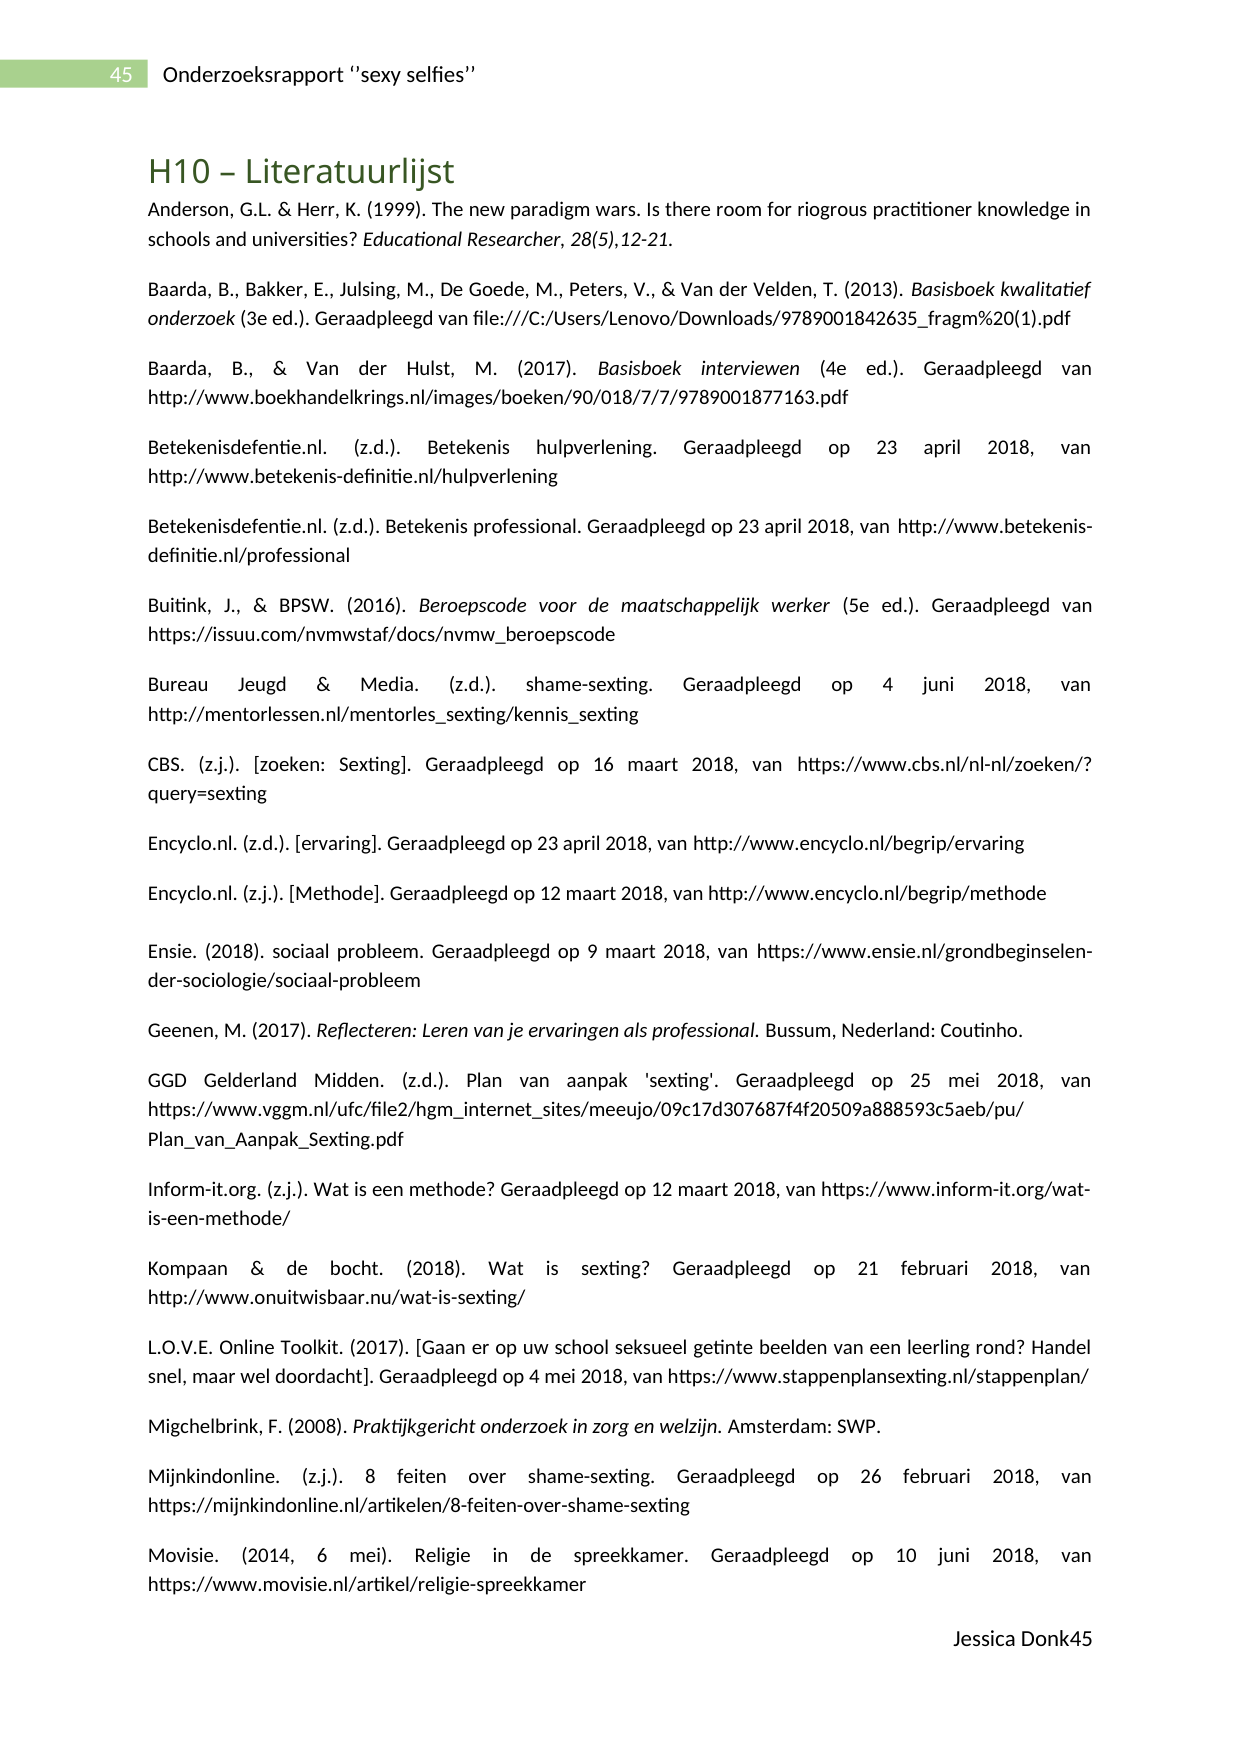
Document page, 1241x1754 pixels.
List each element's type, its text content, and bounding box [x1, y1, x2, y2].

text Inform-it.org. (z.j.). Wat is een methode? Geraadpleegd op 12 maart 2018, van https://www.inform-it.org/wat-is-een-methode/ [148, 1176, 1093, 1230]
text Movisie. (2014, 6 mei). Religie in de spreekkamer. Geraadpleegd op 10 juni 2018, van https://www.movisie.nl/artikel/religie-spreekkamer [148, 1542, 1093, 1597]
text Bureau Jeugd & Media. (z.d.). shame-sexting. Geraadpleegd op 4 juni 2018, van http://mentorlessen.nl/mentorles_sexting/kennis_sexting [148, 672, 1093, 726]
text Migchelbrink, F. (2008). Praktijkgericht onderzoek in zorg en welzijn. Amsterdam: SWP. [148, 1413, 1093, 1439]
text Anderson, G.L. & Herr, K. (1999). The new paradigm wars. Is there room for riogrous practitioner knowledge in schools and universities? Educational Researcher, 28(5),12-21. [148, 197, 1093, 251]
text CBS. (z.j.). [zoeken: Sexting]. Geraadpleegd op 16 maart 2018, van https://www.cbs.nl/nl-nl/zoeken/?query=sexting [148, 751, 1093, 805]
text Baarda, B., Bakker, E., Julsing, M., De Goede, M., Peters, V., & Van der Velden, T. (2013). Basisboek kwalitatief onderzoek (3e ed.). Geraadpleegd van file:///C:/Users/Lenovo/Downloads/9789001842635_fragm%20(1).pdf [148, 276, 1093, 330]
text Geenen, M. (2017). Reflecteren: Leren van je ervaringen als professional. Bussum, Nederland: Coutinho. [148, 1017, 1093, 1043]
text Kompaan & de bocht. (2018). Wat is sexting? Geraadpleegd op 21 februari 2018, van http://www.onuitwisbaar.nu/wat-is-sexting/ [148, 1255, 1093, 1309]
text L.O.V.E. Online Toolkit. (2017). [Gaan er op uw school seksueel getinte beelden van een leerling rond? Handel snel, maar wel doordacht]. Geraadpleegd op 4 mei 2018, van https://www.stappenplansexting.nl/stappenplan/ [148, 1334, 1093, 1389]
text Betekenisdefentie.nl. (z.d.). Betekenis hulpverlening. Geraadpleegd op 23 april 2018, van http://www.betekenis-definitie.nl/hulpverlening [148, 434, 1093, 489]
text Buitink, J., & BPSW. (2016). Beroepscode voor de maatschappelijk werker (5e ed.). Geraadpleegd van https://issuu.com/nvmwstaf/docs/nvmw_beroepscode [148, 592, 1093, 647]
text GGD Gelderland Midden. (z.d.). Plan van aanpak 'sexting'. Geraadpleegd op 25 mei 2018, van https://www.vggm.nl/ufc/file2/hgm_internet_sites/meeujo/09c17d307687f4f20509a888593c5aeb/pu/Plan_van_Aanpak_Sexting.pdf [148, 1067, 1093, 1151]
text Baarda, B., & Van der Hulst, M. (2017). Basisboek interviewen (4e ed.). Geraadpleegd van http://www.boekhandelkrings.nl/images/boeken/90/018/7/7/9789001877163.pdf [148, 355, 1093, 409]
text Mijnkindonline. (z.j.). 8 feiten over shame-sexting. Geraadpleegd op 26 februari 2018, van https://mijnkindonline.nl/artikelen/8-feiten-over-shame-sexting [148, 1463, 1093, 1518]
text Encyclo.nl. (z.j.). [Methode]. Geraadpleegd op 12 maart 2018, van http://www.encyclo.nl/begrip/methode [148, 880, 1093, 905]
text Betekenisdefentie.nl. (z.d.). Betekenis professional. Geraadpleegd op 23 april 2018, van http://www.betekenis-definitie.nl/professional [148, 513, 1093, 568]
text Ensie. (2018). sociaal probleem. Geraadpleegd op 9 maart 2018, van https://www.ensie.nl/grondbeginselen-der-sociologie/sociaal-probleem [148, 938, 1093, 993]
subtitle H10 – Literatuurlijst [148, 148, 1093, 193]
text Encyclo.nl. (z.d.). [ervaring]. Geraadpleegd op 23 april 2018, van http://www.encyclo.nl/begrip/ervaring [148, 830, 1093, 855]
